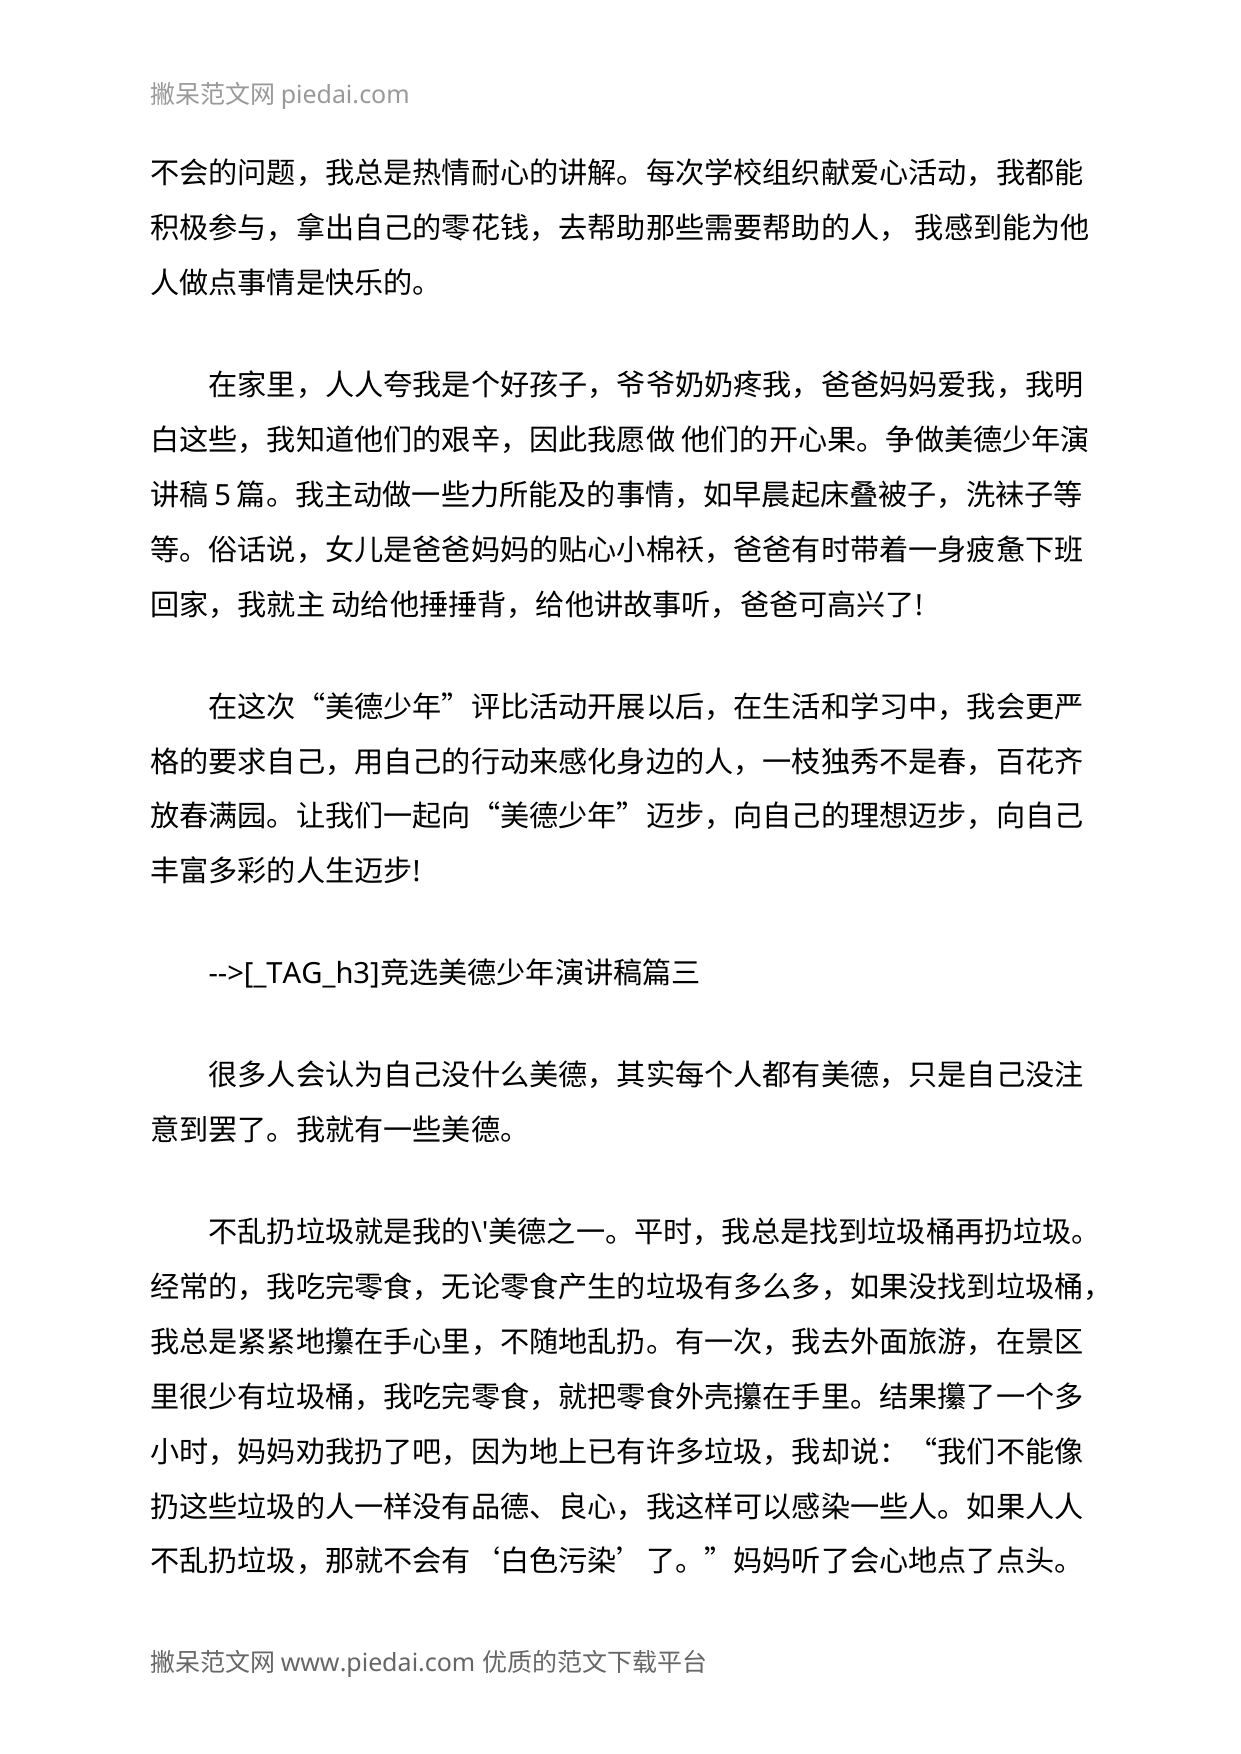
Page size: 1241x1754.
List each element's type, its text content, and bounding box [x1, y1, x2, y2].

text 在这次“美德少年”评比活动开展以后，在生活和学习中，我会更严格的要求自己，用自己的行动来感化身边的人，一枝独秀不是春，百花齐放春满园。让我们一起向“美德少年”迈步，向自己的理想迈步，向自己丰富多彩的人生迈步! [150, 683, 1090, 890]
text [150, 150, 1090, 302]
text -->[_TAG_h3]竞选美德少年演讲稿篇三 [150, 950, 1090, 992]
text 不乱扔垃圾就是我的\'美德之一。平时，我总是找到垃圾桶再扔垃圾。经常的，我吃完零食，无论零食产生的垃圾有多么多，如果没找到垃圾桶，我总是紧紧地攥在手心里，不随地乱扔。有一次，我去外面旅游，在景区里很少有垃圾桶，我吃完零食，就把零食外壳攥在手里。结果攥了一个多小时，妈妈劝我扔了吧，因为地上已有许多垃圾，我却说：“我们不能像扔这些垃圾的人一样没有品德、良心，我这样可以感染一些人。如果人人不乱扔垃圾，那就不会有‘白色污染’了。”妈妈听了会心地点了点头。 [150, 1208, 1090, 1580]
text 很多人会认为自己没什么美德，其实每个人都有美德，只是自己没注意到罢了。我就有一些美德。 [150, 1052, 1090, 1149]
text 在家里，人人夸我是个好孩子，爷爷奶奶疼我，爸爸妈妈爱我，我明白这些，我知道他们的艰辛，因此我愿做 他们的开心果。争做美德少年演讲稿5篇。我主动做一些力所能及的事情，如早晨起床叠被子，洗袜子等等。俗话说，女儿是爸爸妈妈的贴心小棉袄，爸爸有时带着一身疲惫下班回家，我就主 动给他捶捶背，给他讲故事听，爸爸可高兴了! [150, 362, 1090, 624]
